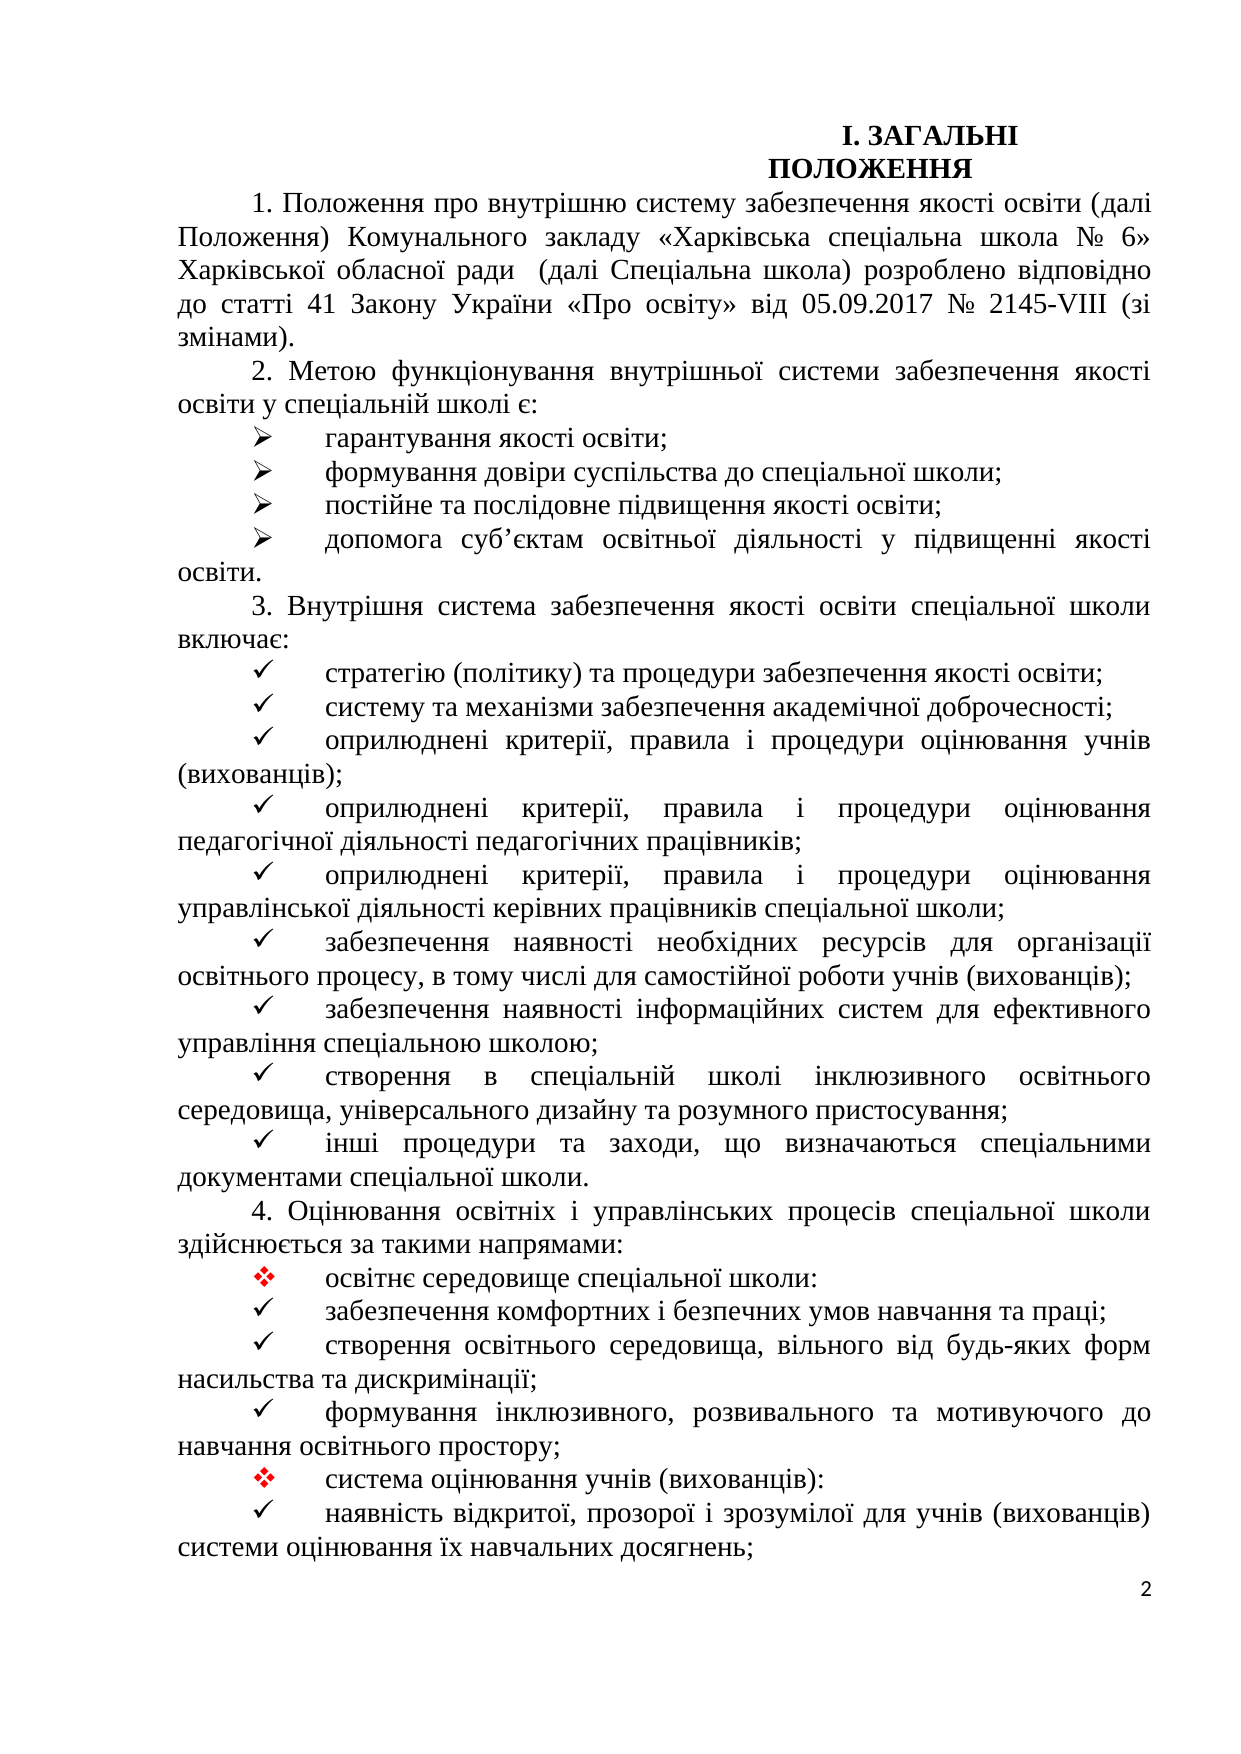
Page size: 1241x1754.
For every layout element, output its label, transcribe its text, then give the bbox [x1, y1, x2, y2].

list стратегію (політику) та процедури забезпечення якості освіти; [177, 655, 1152, 689]
list створення освітнього середовища, вільного від будь-яких форм насильства та дискримінації; [177, 1327, 1152, 1394]
list постійне та послідовне підвищення якості освіти; [177, 487, 1152, 521]
list освітнє середовище спеціальної школи: [177, 1260, 1152, 1293]
list забезпечення наявності інформаційних систем для ефективного управління спеціальною школою; [177, 991, 1152, 1058]
list забезпечення комфортних і безпечних умов навчання та праці; [177, 1293, 1152, 1327]
list забезпечення наявності необхідних ресурсів для організації освітнього процесу, в тому числі для самостійної роботи учнів (вихованців); [177, 924, 1152, 991]
list оприлюднені критерії, правила і процедури оцінювання учнів (вихованців); [177, 722, 1152, 790]
list систему та механізми забезпечення академічної доброчесності; [177, 689, 1152, 722]
list допомога суб’єктам освітньої діяльності у підвищенні якості освіти. [177, 521, 1152, 588]
list формування інклюзивного, розвивального та мотивуючого до навчання освітнього простору; [177, 1394, 1152, 1462]
list формування довіри суспільства до спеціальної школи; [177, 454, 1152, 487]
list гарантування якості освіти; [177, 420, 1152, 454]
list інші процедури та заходи, що визначаються спеціальними документами спеціальної школи. [177, 1126, 1152, 1193]
list наявність відкритої, прозорої і зрозумілої для учнів (вихованців) системи оцінювання їх навчальних досягнень; [177, 1495, 1152, 1562]
list створення в спеціальній школі інклюзивного освітнього середовища, універсального дизайну та розумного пристосування; [177, 1058, 1152, 1126]
text 2. Метою функціонування внутрішньої системи забезпечення якості освіти у спеціальній школі є: [177, 353, 1152, 420]
text І. Загальні положення [768, 118, 1152, 185]
text 3. Внутрішня система забезпечення якості освіти спеціальної школи включає: [177, 588, 1152, 655]
list оприлюднені критерії, правила і процедури оцінювання педагогічної діяльності педагогічних працівників; [177, 790, 1152, 857]
text 4. Оцінювання освітніх і управлінських процесів спеціальної школи здійснюється за такими напрямами: [177, 1193, 1152, 1260]
list оприлюднені критерії, правила і процедури оцінювання управлінської діяльності керівних працівників спеціальної школи; [177, 857, 1152, 924]
list система оцінювання учнів (вихованців): [177, 1462, 1152, 1495]
text 1. Положення про внутрішню систему забезпечення якості освіти (далі Положення) Комунального закладу «Харківська спеціальна школа № 6» Харківської обласної ради (далі Спеціальна школа) розроблено відповідно до статті 41 Закону України «Про освіту» від 05.09.2017 № 2145-VIIІ (зі змінами). [177, 185, 1152, 353]
